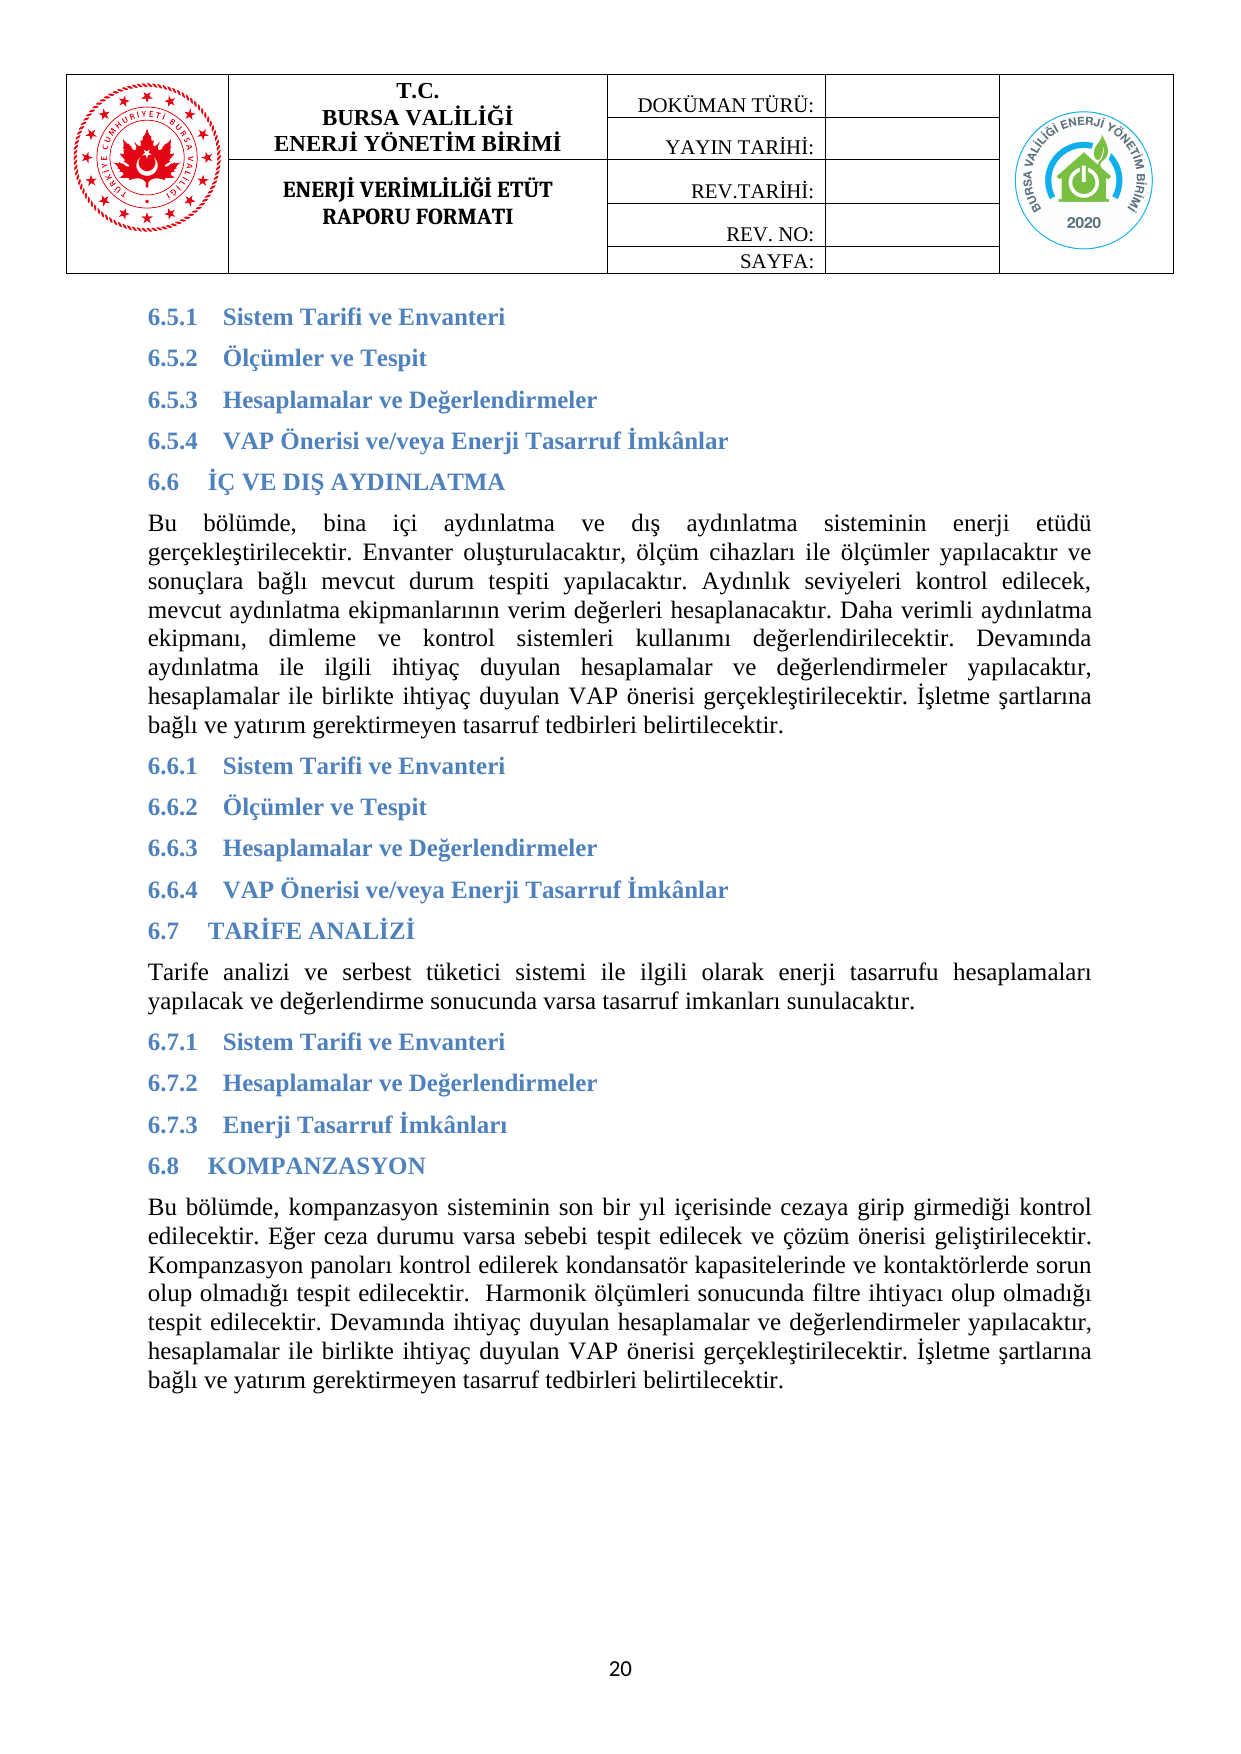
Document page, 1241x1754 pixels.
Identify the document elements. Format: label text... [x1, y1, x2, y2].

subtitle VAP Önerisi ve/veya Enerji Tasarruf İmkânlar [148, 875, 1093, 903]
subtitle Hesaplamalar ve Değerlendirmeler [148, 833, 1093, 862]
picture [73, 83, 221, 232]
subtitle VAP Önerisi ve/veya Enerji Tasarruf İmkânlar [148, 426, 1093, 455]
subtitle Enerji Tasarruf İmkânları [148, 1110, 1093, 1138]
picture [1007, 105, 1163, 256]
subtitle İÇ VE DIŞ AYDINLATMA [148, 467, 1093, 496]
text Bu bölümde, bina içi aydınlatma ve dış aydınlatma sisteminin enerji etüdü gerçekleştirilecektir. Envanter oluşturulacaktır, ölçüm cihazları ile ölçümler yapılacaktır ve sonuçlara bağlı mevcut durum tespiti yapılacaktır. Aydınlık seviyeleri kontrol edilecek, mevcut aydınlatma ekipmanlarının verim değerleri hesaplanacaktır. Daha verimli aydınlatma ekipmanı, dimleme ve kontrol sistemleri kullanımı değerlendirilecektir. Devamında aydınlatma ile ilgili ihtiyaç duyulan hesaplamalar ve değerlendirmeler yapılacaktır, hesaplamalar ile birlikte ihtiyaç duyulan VAP önerisi gerçekleştirilecektir. İşletme şartlarına bağlı ve yatırım gerektirmeyen tasarruf tedbirleri belirtilecektir. [148, 508, 1093, 738]
text Tarife analizi ve serbest tüketici sistemi ile ilgili olarak enerji tasarrufu hesaplamaları yapılacak ve değerlendirme sonucunda varsa tasarruf imkanları sunulacaktır. [148, 957, 1093, 1015]
text Bu bölümde, kompanzasyon sisteminin son bir yıl içerisinde cezaya girip girmediği kontrol edilecektir. Eğer ceza durumu varsa sebebi tespit edilecek ve çözüm önerisi geliştirilecektir. Kompanzasyon panoları kontrol edilerek kondansatör kapasitelerinde ve kontaktörlerde sorun olup olmadığı tespit edilecektir. Harmonik ölçümleri sonucunda filtre ihtiyacı olup olmadığı tespit edilecektir. Devamında ihtiyaç duyulan hesaplamalar ve değerlendirmeler yapılacaktır, hesaplamalar ile birlikte ihtiyaç duyulan VAP önerisi gerçekleştirilecektir. İşletme şartlarına bağlı ve yatırım gerektirmeyen tasarruf tedbirleri belirtilecektir. [148, 1192, 1093, 1393]
subtitle TARİFE ANALİZİ [148, 916, 1093, 945]
subtitle Hesaplamalar ve Değerlendirmeler [148, 385, 1093, 413]
subtitle Hesaplamalar ve Değerlendirmeler [148, 1068, 1093, 1097]
subtitle KOMPANZASYON [148, 1151, 1093, 1180]
subtitle Ölçümler ve Tespit [148, 343, 1093, 372]
subtitle Sistem Tarifi ve Envanteri [148, 1027, 1093, 1056]
subtitle Ölçümler ve Tespit [148, 792, 1093, 821]
subtitle Sistem Tarifi ve Envanteri [148, 751, 1093, 780]
subtitle Sistem Tarifi ve Envanteri [148, 302, 1093, 331]
